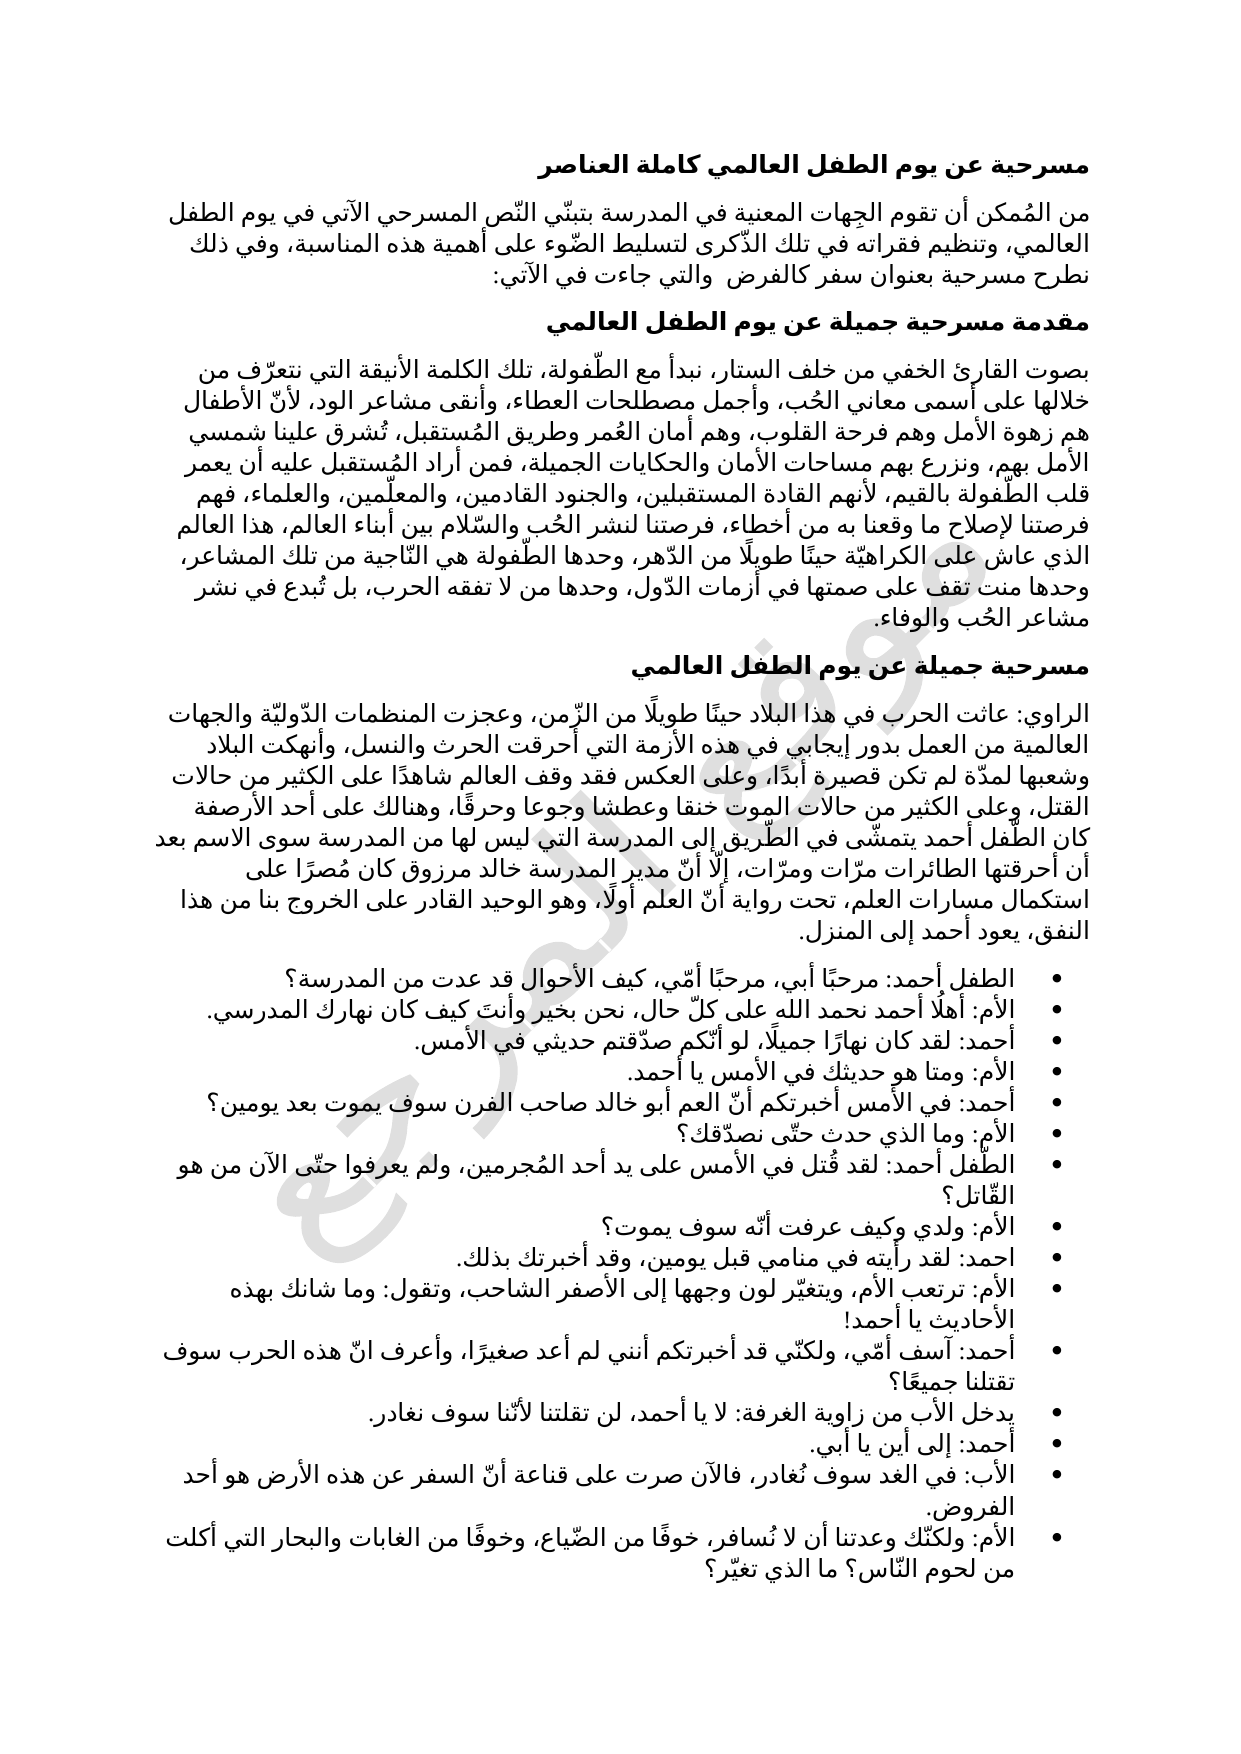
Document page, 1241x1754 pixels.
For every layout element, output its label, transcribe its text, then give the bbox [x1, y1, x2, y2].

list أحمد: في الأمس أخبرتكم أنّ العم أبو خالد صاحب الفرن سوف يموت بعد يومين؟ [150, 1088, 1053, 1117]
text مسرحية جميلة عن يوم الطفل العالمي [150, 651, 1090, 680]
list الأم: ولكنّك وعدتنا أن لا نُسافر، خوفًا من الضّياع، وخوفًا من الغابات والبحار التي أكلت من لحوم النّاس؟ ما الذي تغيّر؟ [150, 1523, 1053, 1582]
list احمد: لقد رأيته في منامي قبل يومين، وقد أخبرتك بذلك. [150, 1243, 1053, 1272]
list الأم: أهلُا أحمد نحمد الله على كلّ حال، نحن بخير وأنتَ كيف كان نهارك المدرسي. [150, 995, 1053, 1024]
list الطّفل أحمد: لقد قُتل في الأمس على يد أحد المُجرمين، ولم يعرفوا حتّى الآن من هو القّاتل؟ [150, 1150, 1053, 1210]
list الطفل أحمد: مرحبًا أبي، مرحبًا أمّي، كيف الأحوال قد عدت من المدرسة؟ [150, 964, 1053, 993]
list الأم: ولدي وكيف عرفت أنّه سوف يموت؟ [150, 1212, 1053, 1241]
text الراوي: عاثت الحرب في هذا البلاد حينًا طويلًا من الزّمن، وعجزت المنظمات الدّوليّة والجهات العالمية من العمل بدور إيجابي في هذه الأزمة التي أحرقت الحرث والنسل، وأنهكت البلاد وشعبها لمدّة لم تكن قصيرة أبدًا، وعلى العكس فقد وقف العالم شاهدًا على الكثير من حالات القتل، وعلى الكثير من حالات الموت خنقا وعطشا وجوعا وحرقًا، وهنالك على أحد الأرصفة كان الطّفل أحمد يتمشّى في الطّريق إلى المدرسة التي ليس لها من المدرسة سوى الاسم بعد أن أحرقتها الطائرات مرّات ومرّات، إلّا أنّ مدير المدرسة خالد مرزوق كان مُصرًا على استكمال مسارات العلم، تحت رواية أنّ العلم أولًا، وهو الوحيد القادر على الخروج بنا من هذا النفق، يعود أحمد إلى المنزل. [150, 699, 1090, 945]
list أحمد: لقد كان نهارًا جميلًا، لو أنّكم صدّقتم حديثي في الأمس. [150, 1026, 1053, 1055]
text من المُمكن أن تقوم الجِهات المعنية في المدرسة بتبنّي النّص المسرحي الآتي في يوم الطفل العالمي، وتنظيم فقراته في تلك الذّكرى لتسليط الضّوء على أهمية هذه المناسبة، وفي ذلك نطرح مسرحية بعنوان سفر كالفرض والتي جاءت في الآتي: [150, 198, 1090, 288]
list أحمد: آسف أمّي، ولكنّي قد أخبرتكم أنني لم أعد صغيرًا، وأعرف انّ هذه الحرب سوف تقتلنا جميعًا؟ [150, 1336, 1053, 1396]
list الأم: ومتا هو حديثك في الأمس يا أحمد. [150, 1057, 1053, 1086]
text مقدمة مسرحية جميلة عن يوم الطفل العالمي [150, 307, 1090, 336]
list الأم: ترتعب الأم، ويتغيّر لون وجهها إلى الأصفر الشاحب، وتقول: وما شانك بهذه الأحاديث يا أحمد! [150, 1274, 1053, 1334]
list الأم: وما الذي حدث حتّى نصدّقك؟ [150, 1119, 1053, 1148]
text بصوت القارئ الخفي من خلف الستار، نبدأ مع الطّفولة، تلك الكلمة الأنيقة التي نتعرّف من خلالها على أسمى معاني الحُب، وأجمل مصطلحات العطاء، وأنقى مشاعر الود، لأنّ الأطفال هم زهوة الأمل وهم فرحة القلوب، وهم أمان العُمر وطريق المُستقبل، تُشرق علينا شمسي الأمل بهم، ونزرع بهم مساحات الأمان والحكايات الجميلة، فمن أراد المُستقبل عليه أن يعمر قلب الطّفولة بالقيم، لأنهم القادة المستقبلين، والجنود القادمين، والمعلّمين، والعلماء، فهم فرصتنا لإصلاح ما وقعنا به من أخطاء، فرصتنا لنشر الحُب والسّلام بين أبناء العالم، هذا العالم الذي عاش على الكراهيّة حينًا طويلًا من الدّهر، وحدها الطّفولة هي النّاجية من تلك المشاعر، وحدها منت تقف على صمتها في أزمات الدّول، وحدها من لا تفقه الحرب، بل تُبدع في نشر مشاعر الحُب والوفاء. [150, 355, 1090, 632]
list الأب: في الغد سوف نُغادر، فالآن صرت على قناعة أنّ السفر عن هذه الأرض هو أحد الفروض. [150, 1461, 1053, 1520]
list أحمد: إلى أين يا أبي. [150, 1429, 1053, 1458]
list يدخل الأب من زاوية الغرفة: لا يا أحمد، لن تقلتنا لأنّنا سوف نغادر. [150, 1398, 1053, 1427]
text مسرحية عن يوم الطفل العالمي كاملة العناصر [150, 150, 1090, 179]
